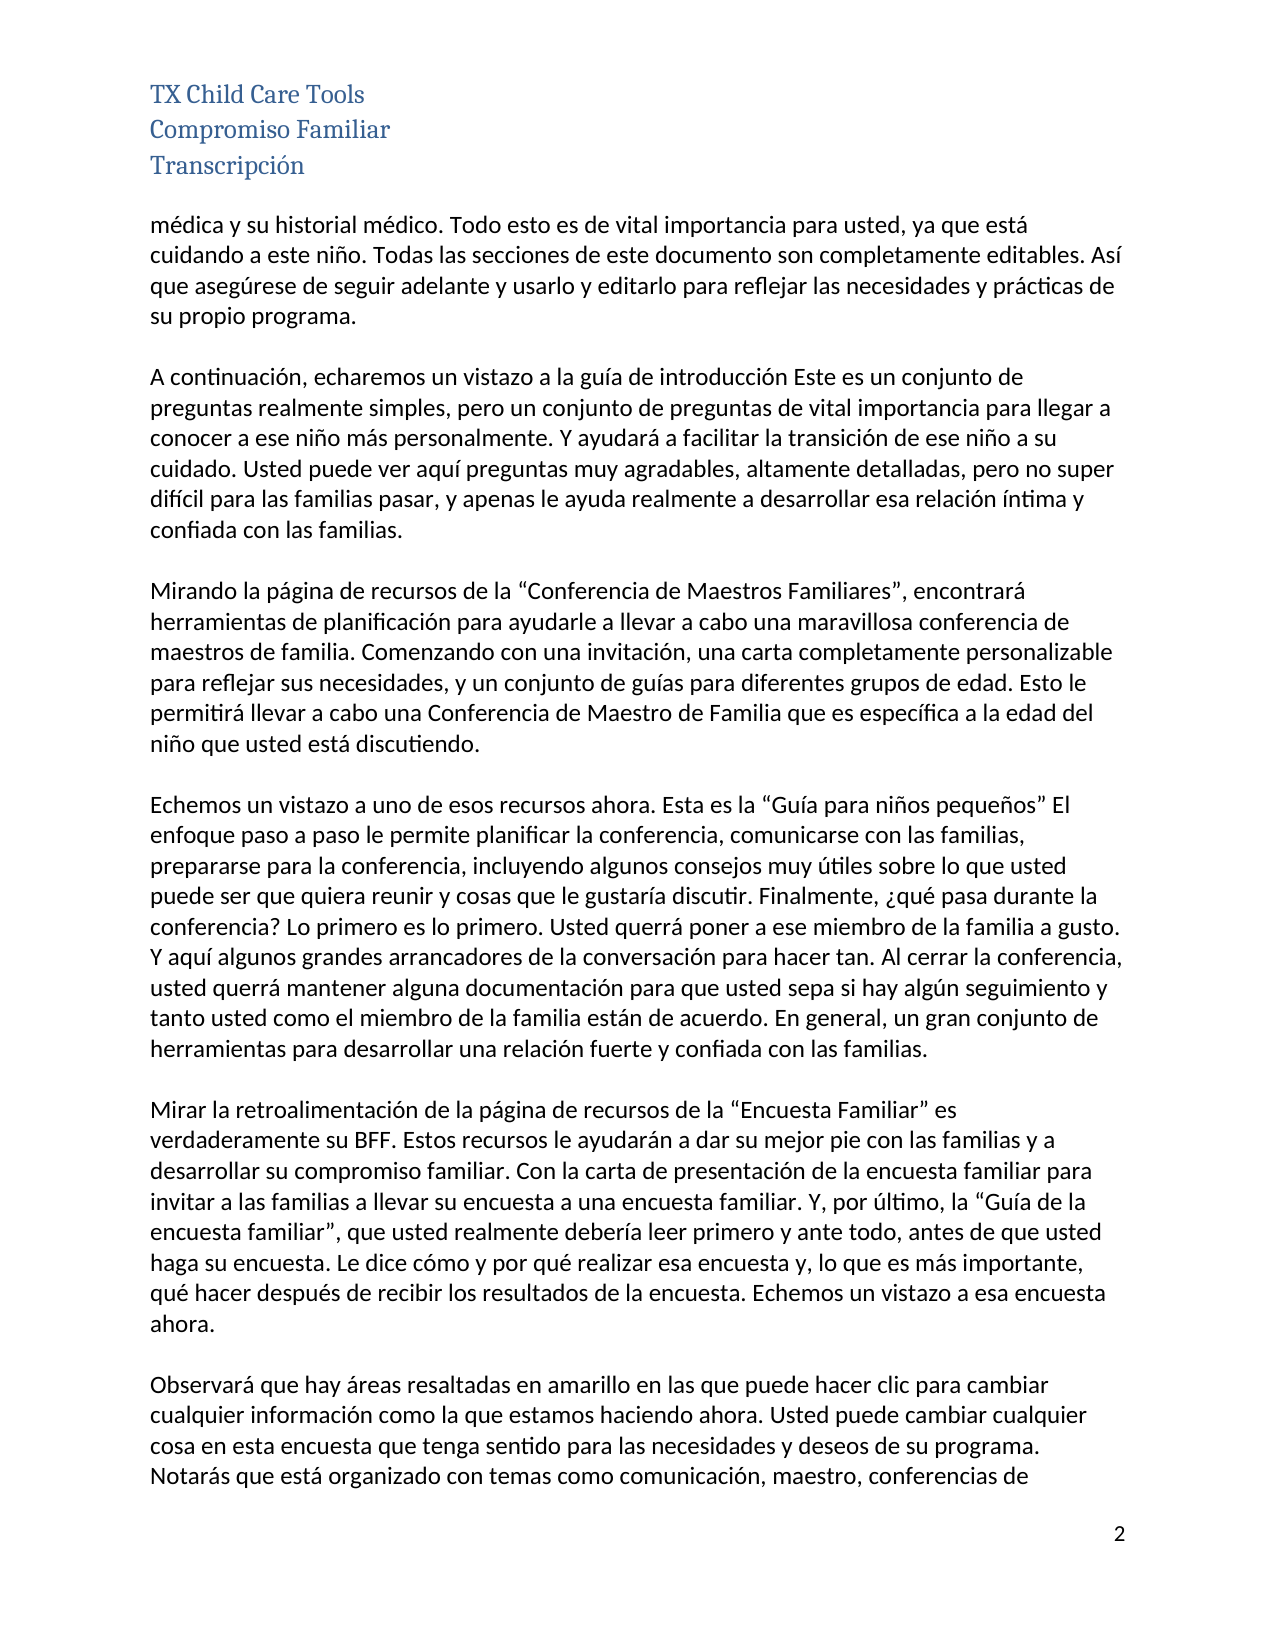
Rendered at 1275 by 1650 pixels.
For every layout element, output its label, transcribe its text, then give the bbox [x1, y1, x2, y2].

text Echemos un vistazo a uno de esos recursos ahora. Esta es la “Guía para niños pequeños” El enfoque paso a paso le permite planificar la conferencia, comunicarse con las familias, prepararse para la conferencia, incluyendo algunos consejos muy útiles sobre lo que usted puede ser que quiera reunir y cosas que le gustaría discutir. Finalmente, ¿qué pasa durante la conferencia? Lo primero es lo primero. Usted querrá poner a ese miembro de la familia a gusto. Y aquí algunos grandes arrancadores de la conversación para hacer tan. Al cerrar la conferencia, usted querrá mantener alguna documentación para que usted sepa si hay algún seguimiento y tanto usted como el miembro de la familia están de acuerdo. En general, un gran conjunto de herramientas para desarrollar una relación fuerte y confiada con las familias. [150, 789, 1125, 1063]
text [150, 1369, 1125, 1491]
text A continuación, echaremos un vistazo a la guía de introducción Este es un conjunto de preguntas realmente simples, pero un conjunto de preguntas de vital importancia para llegar a conocer a ese niño más personalmente. Y ayudará a facilitar la transición de ese niño a su cuidado. Usted puede ver aquí preguntas muy agradables, altamente detalladas, pero no super difícil para las familias pasar, y apenas le ayuda realmente a desarrollar esa relación íntima y confiada con las familias. [150, 362, 1125, 545]
text Mirando la página de recursos de la “Conferencia de Maestros Familiares”, encontrará herramientas de planificación para ayudarle a llevar a cabo una maravillosa conferencia de maestros de familia. Comenzando con una invitación, una carta completamente personalizable para reflejar sus necesidades, y un conjunto de guías para diferentes grupos de edad. Esto le permitirá llevar a cabo una Conferencia de Maestro de Familia que es específica a la edad del niño que usted está discutiendo. [150, 575, 1125, 758]
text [150, 209, 1125, 331]
text Mirar la retroalimentación de la página de recursos de la “Encuesta Familiar” es verdaderamente su BFF. Estos recursos le ayudarán a dar su mejor pie con las familias y a desarrollar su compromiso familiar. Con la carta de presentación de la encuesta familiar para invitar a las familias a llevar su encuesta a una encuesta familiar. Y, por último, la “Guía de la encuesta familiar”, que usted realmente debería leer primero y ante todo, antes de que usted haga su encuesta. Le dice cómo y por qué realizar esa encuesta y, lo que es más importante, qué hacer después de recibir los resultados de la encuesta. Echemos un vistazo a esa encuesta ahora. [150, 1094, 1125, 1338]
